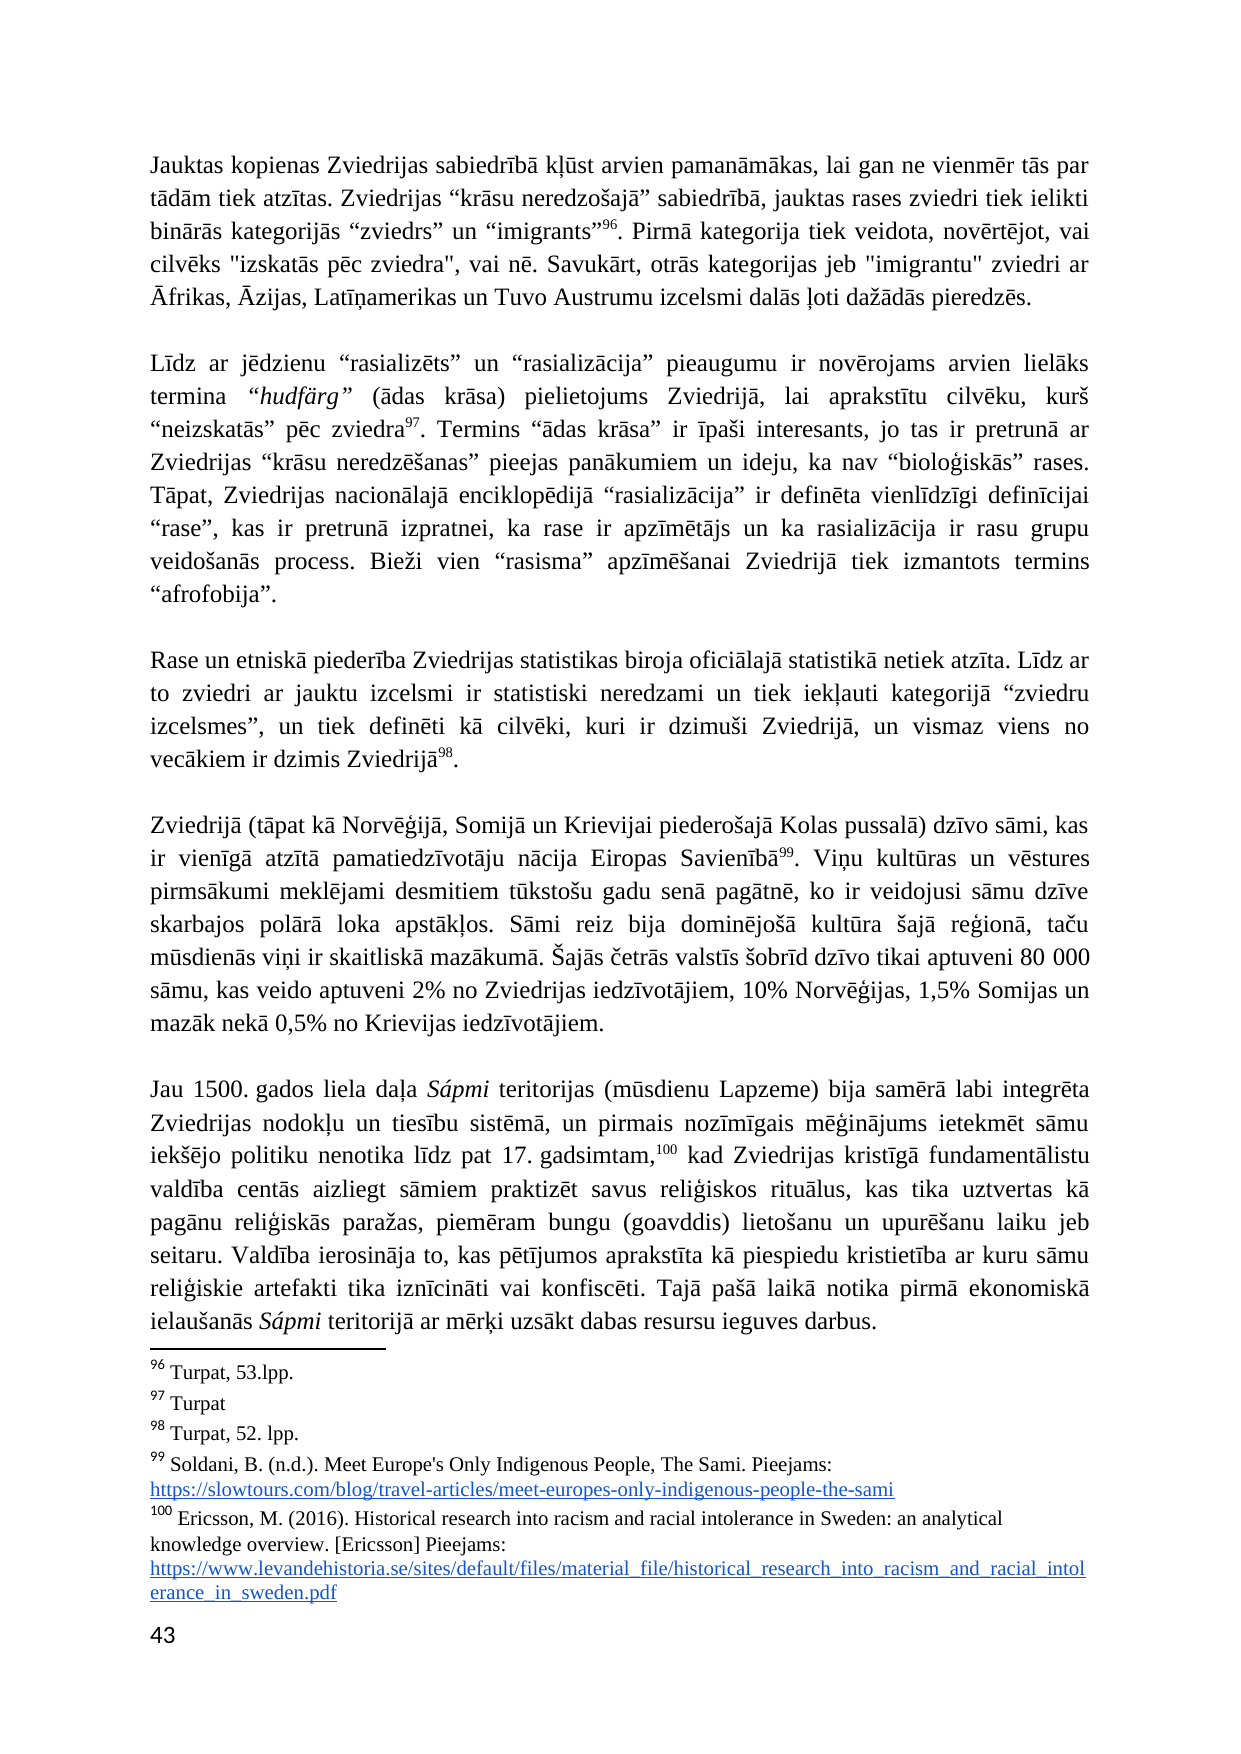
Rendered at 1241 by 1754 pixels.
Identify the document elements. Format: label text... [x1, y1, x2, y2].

text Rase un etniskā piederība Zviedrijas statistikas biroja oficiālajā statistikā netiek atzīta. Līdz ar to zviedri ar jauktu izcelsmi ir statistiski neredzami un tiek iekļauti kategorijā “zviedru izcelsmes”, un tiek definēti kā cilvēki, kuri ir dzimuši Zviedrijā, un vismaz viens no vecākiem ir dzimis Zviedrijā. [150, 645, 1090, 773]
text Zviedrijā (tāpat kā Norvēģijā, Somijā un Krievijai piederošajā Kolas pussalā) dzīvo sāmi, kas ir vienīgā atzītā pamatiedzīvotāju nācija Eiropas Savienībā. Viņu kultūras un vēstures pirmsākumi meklējami desmitiem tūkstošu gadu senā pagātnē, ko ir veidojusi sāmu dzīve skarbajos polārā loka apstākļos. Sāmi reiz bija dominējošā kultūra šajā reģionā, taču mūsdienās viņi ir skaitliskā mazākumā. Šajās četrās valstīs šobrīd dzīvo tikai aptuveni 80 000 sāmu, kas veido aptuveni 2% no Zviedrijas iedzīvotājiem, 10% Norvēģijas, 1,5% Somijas un mazāk nekā 0,5% no Krievijas iedzīvotājiem. [150, 810, 1090, 1037]
text Jau 1500. gados liela daļa Sápmi teritorijas (mūsdienu Lapzeme) bija samērā labi integrēta Zviedrijas nodokļu un tiesību sistēmā, un pirmais nozīmīgais mēģinājums ietekmēt sāmu iekšējo politiku nenotika līdz pat 17. gadsimtam, kad Zviedrijas kristīgā fundamentālistu valdība centās aizliegt sāmiem praktizēt savus reliģiskos rituālus, kas tika uztvertas kā pagānu reliģiskās paražas, piemēram bungu (goavddis) lietošanu un upurēšanu laiku jeb seitaru. Valdība ierosināja to, kas pētījumos aprakstīta kā piespiedu kristietība ar kuru sāmu reliģiskie artefakti tika iznīcināti vai konfiscēti. Tajā pašā laikā notika pirmā ekonomiskā ielaušanās Sápmi teritorijā ar mērķi uzsākt dabas resursu ieguves darbus. [150, 1074, 1090, 1334]
text Līdz ar jēdzienu “rasializēts” un “rasializācija” pieaugumu ir novērojams arvien lielāks termina “hudfärg” (ādas krāsa) pielietojums Zviedrijā, lai aprakstītu cilvēku, kurš “neizskatās” pēc zviedra. Termins “ādas krāsa” ir īpaši interesants, jo tas ir pretrunā ar Zviedrijas “krāsu neredzēšanas” pieejas panākumiem un ideju, ka nav “bioloģiskās” rases. Tāpat, Zviedrijas nacionālajā enciklopēdijā “rasializācija” ir definēta vienlīdzīgi definīcijai “rase”, kas ir pretrunā izpratnei, ka rase ir apzīmētājs un ka rasializācija ir rasu grupu veidošanās process. Bieži vien “rasisma” apzīmēšanai Zviedrijā tiek izmantots termins “afrofobija”. [150, 348, 1090, 608]
text Jauktas kopienas Zviedrijas sabiedrībā kļūst arvien pamanāmākas, lai gan ne vienmēr tās par tādām tiek atzītas. Zviedrijas “krāsu neredzošajā” sabiedrībā, jauktas rases zviedri tiek ielikti binārās kategorijās “zviedrs” un “imigrants”. Pirmā kategorija tiek veidota, novērtējot, vai cilvēks "izskatās pēc zviedra", vai nē. Savukārt, otrās kategorijas jeb "imigrantu" zviedri ar Āfrikas, Āzijas, Latīņamerikas un Tuvo Austrumu izcelsmi dalās ļoti dažādās pieredzēs. [150, 150, 1090, 311]
